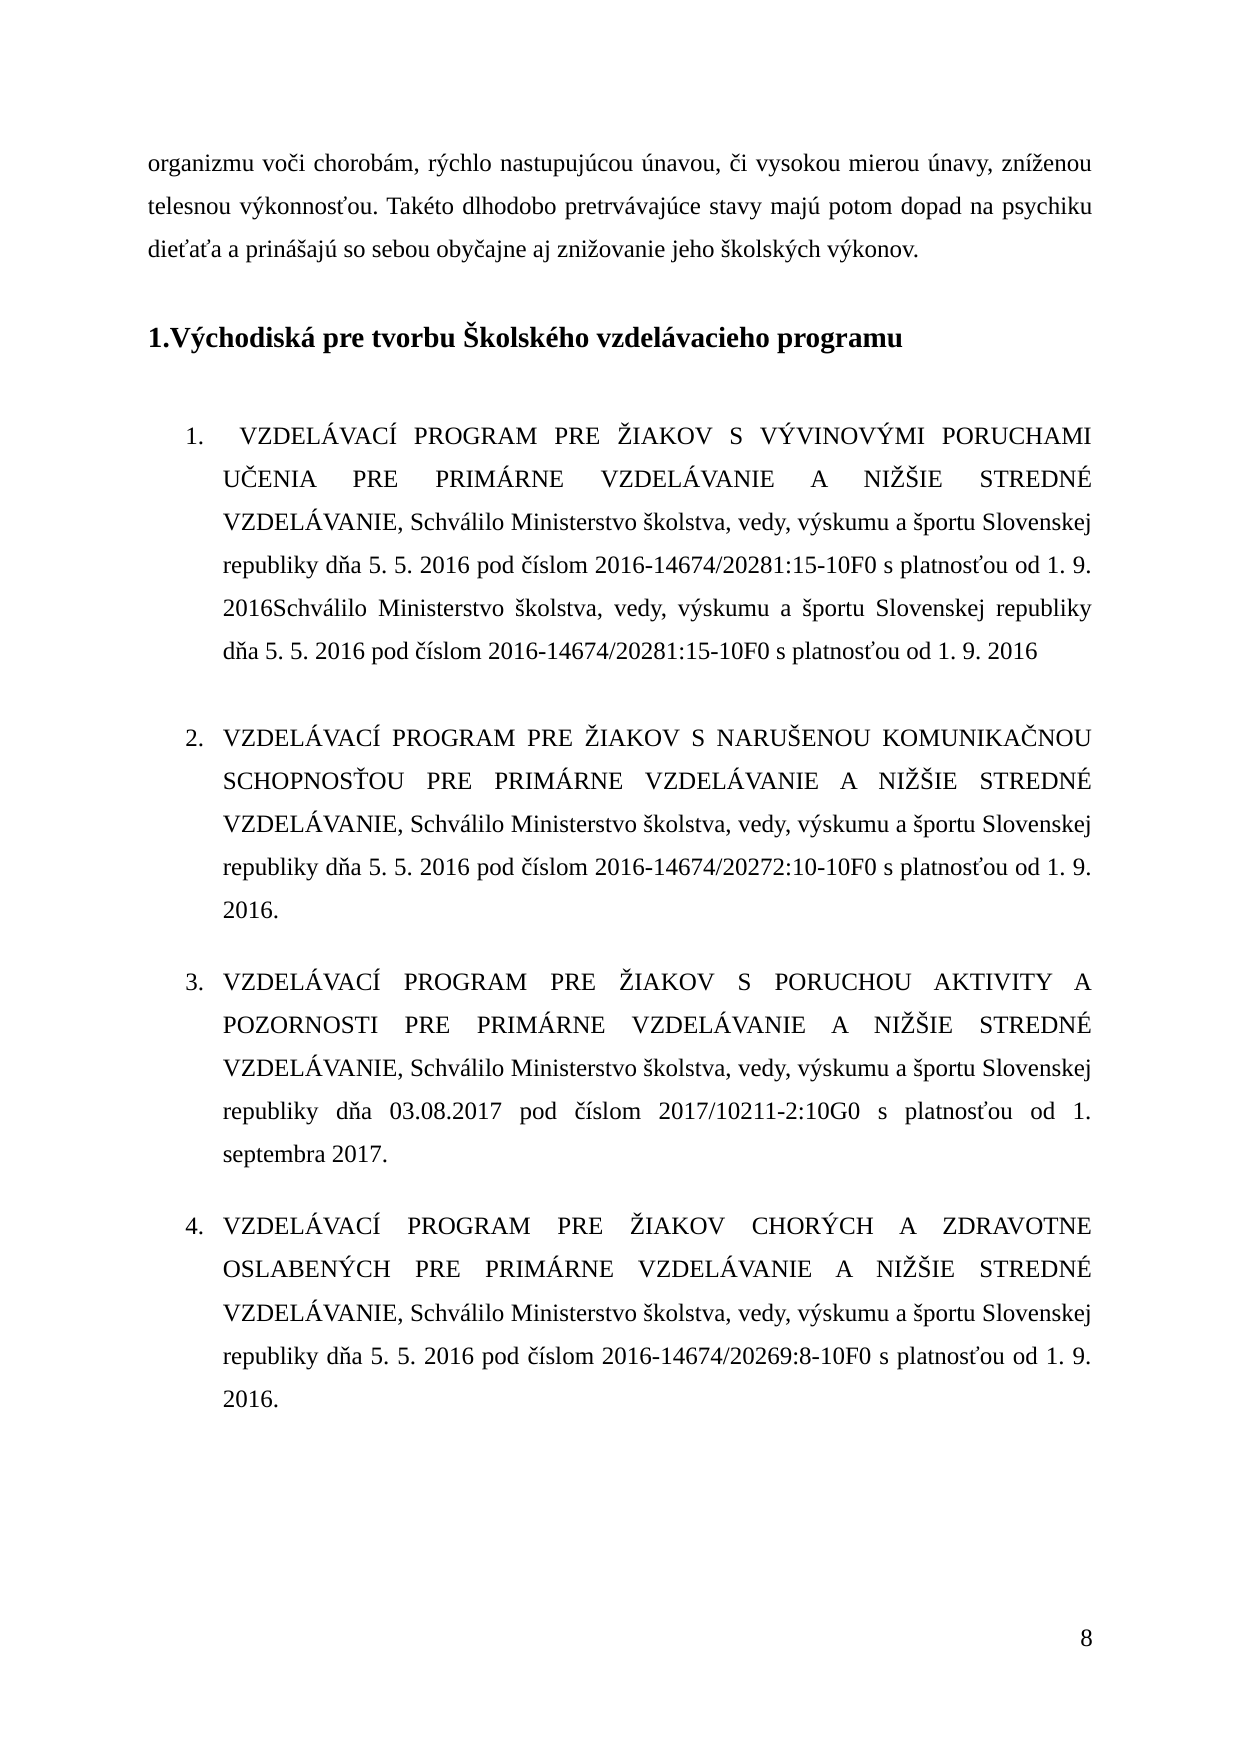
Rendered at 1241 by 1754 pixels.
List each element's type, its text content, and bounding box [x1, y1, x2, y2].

text 1.Východiská pre tvorbu Školského vzdelávacieho programu [148, 320, 1093, 354]
list VZDELÁVACÍ PROGRAM PRE ŽIAKOV S VÝVINOVÝMI PORUCHAMI UČENIA PRE PRIMÁRNE VZDELÁVANIE A NIŽŠIE STREDNÉ VZDELÁVANIE, Schválilo Ministerstvo školstva, vedy, výskumu a športu Slovenskej republiky dňa 5. 5. 2016 pod číslom 2016-14674/20281:15-10F0 s platnosťou od 1. 9. 2016Schválilo Ministerstvo školstva, vedy, výskumu a športu Slovenskej republiky dňa 5. 5. 2016 pod číslom 2016-14674/20281:15-10F0 s platnosťou od 1. 9. 2016 [185, 421, 1093, 665]
list VZDELÁVACÍ PROGRAM PRE ŽIAKOV S PORUCHOU AKTIVITY A POZORNOSTI PRE PRIMÁRNE VZDELÁVANIE A NIŽŠIE STREDNÉ VZDELÁVANIE, Schválilo Ministerstvo školstva, vedy, výskumu a športu Slovenskej republiky dňa 03.08.2017 pod číslom 2017/10211-2:10G0 s platnosťou od 1. septembra 2017. [185, 967, 1093, 1168]
list VZDELÁVACÍ PROGRAM PRE ŽIAKOV S NARUŠENOU KOMUNIKAČNOU SCHOPNOSŤOU PRE PRIMÁRNE VZDELÁVANIE A NIŽŠIE STREDNÉ VZDELÁVANIE, Schválilo Ministerstvo školstva, vedy, výskumu a športu Slovenskej republiky dňa 5. 5. 2016 pod číslom 2016-14674/20272:10-10F0 s platnosťou od 1. 9. 2016. [185, 723, 1093, 924]
list VZDELÁVACÍ PROGRAM PRE ŽIAKOV CHORÝCH A ZDRAVOTNE OSLABENÝCH PRE PRIMÁRNE VZDELÁVANIE A NIŽŠIE STREDNÉ VZDELÁVANIE, Schválilo Ministerstvo školstva, vedy, výskumu a športu Slovenskej republiky dňa 5. 5. 2016 pod číslom 2016-14674/20269:8-10F0 s platnosťou od 1. 9. 2016. [185, 1211, 1093, 1413]
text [148, 148, 1093, 263]
